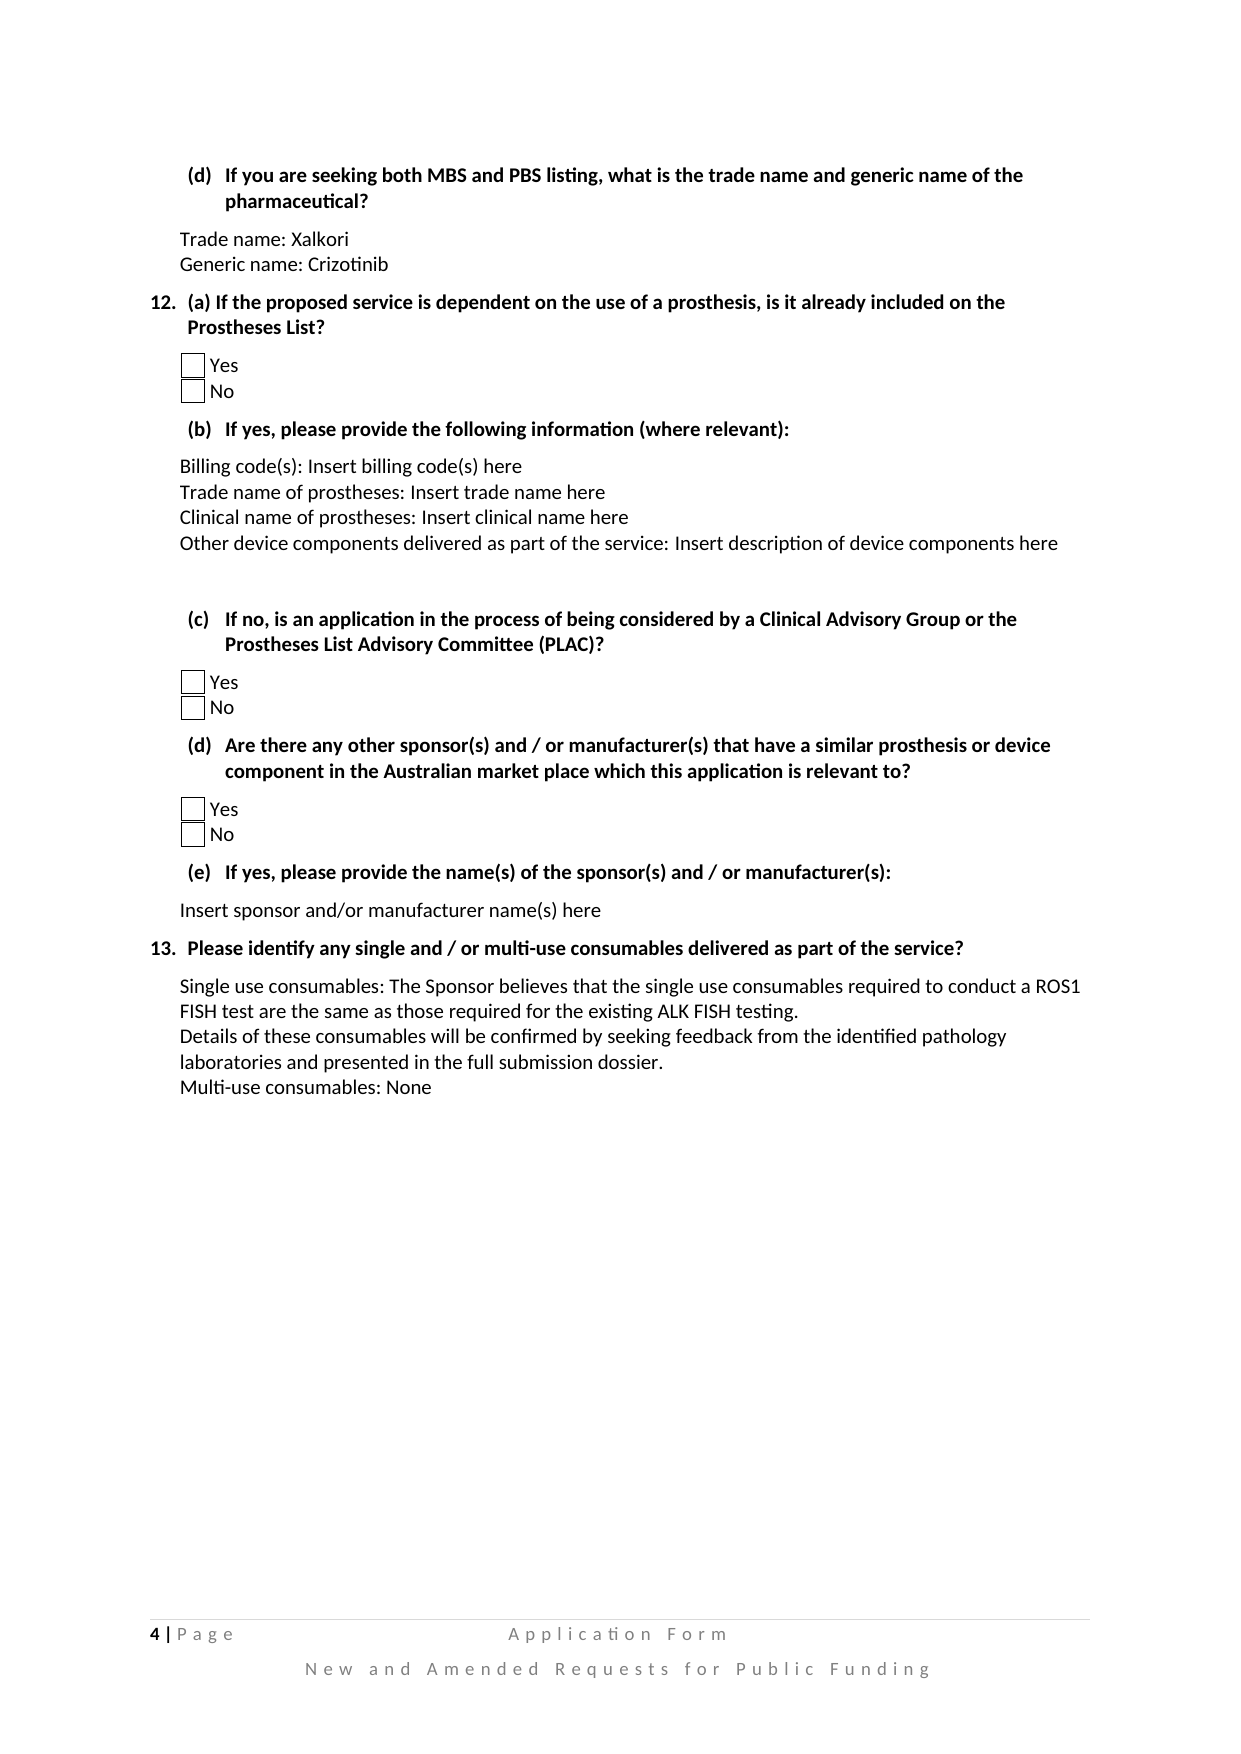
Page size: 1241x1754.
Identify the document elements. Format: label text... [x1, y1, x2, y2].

text No [179, 694, 1090, 720]
text Yes [179, 352, 1090, 378]
text Insert sponsor and/or manufacturer name(s) here [179, 897, 1090, 922]
text Trade name: Xalkori [179, 226, 1090, 251]
text Clinical name of prostheses: Insert clinical name here [179, 504, 1090, 530]
text Multi-use consumables: None [179, 1074, 1090, 1100]
subtitle If yes, please provide the name(s) of the sponsor(s) and / or manufacturer(s): [187, 859, 1090, 884]
text Yes [179, 669, 1090, 694]
text Single use consumables: The Sponsor believes that the single use consumables required to conduct a ROS1 FISH test are the same as those required for the existing ALK FISH testing. [179, 973, 1090, 1024]
text Other device components delivered as part of the service: Insert description of device components here [179, 530, 1090, 555]
subtitle If yes, please provide the following information (where relevant): [187, 416, 1090, 441]
text Trade name of prostheses: Insert trade name here [179, 479, 1090, 504]
text Billing code(s): Insert billing code(s) here [179, 454, 1090, 479]
subtitle Are there any other sponsor(s) and / or manufacturer(s) that have a similar prosthesis or device component in the Australian market place which this application is relevant to? [187, 732, 1090, 783]
subtitle (a) If the proposed service is dependent on the use of a prosthesis, is it already included on the Prostheses List? [150, 289, 1090, 340]
text Yes [179, 796, 1090, 821]
text No [179, 378, 1090, 403]
text Details of these consumables will be confirmed by seeking feedback from the identified pathology laboratories and presented in the full submission dossier. [179, 1024, 1090, 1074]
subtitle If you are seeking both MBS and PBS listing, what is the trade name and generic name of the pharmaceutical? [187, 162, 1090, 213]
text Generic name: Crizotinib [179, 251, 1090, 277]
text No [179, 821, 1090, 847]
subtitle If no, is an application in the process of being considered by a Clinical Advisory Group or the Prostheses List Advisory Committee (PLAC)? [187, 606, 1090, 657]
subtitle Please identify any single and / or multi-use consumables delivered as part of the service? [150, 935, 1090, 960]
